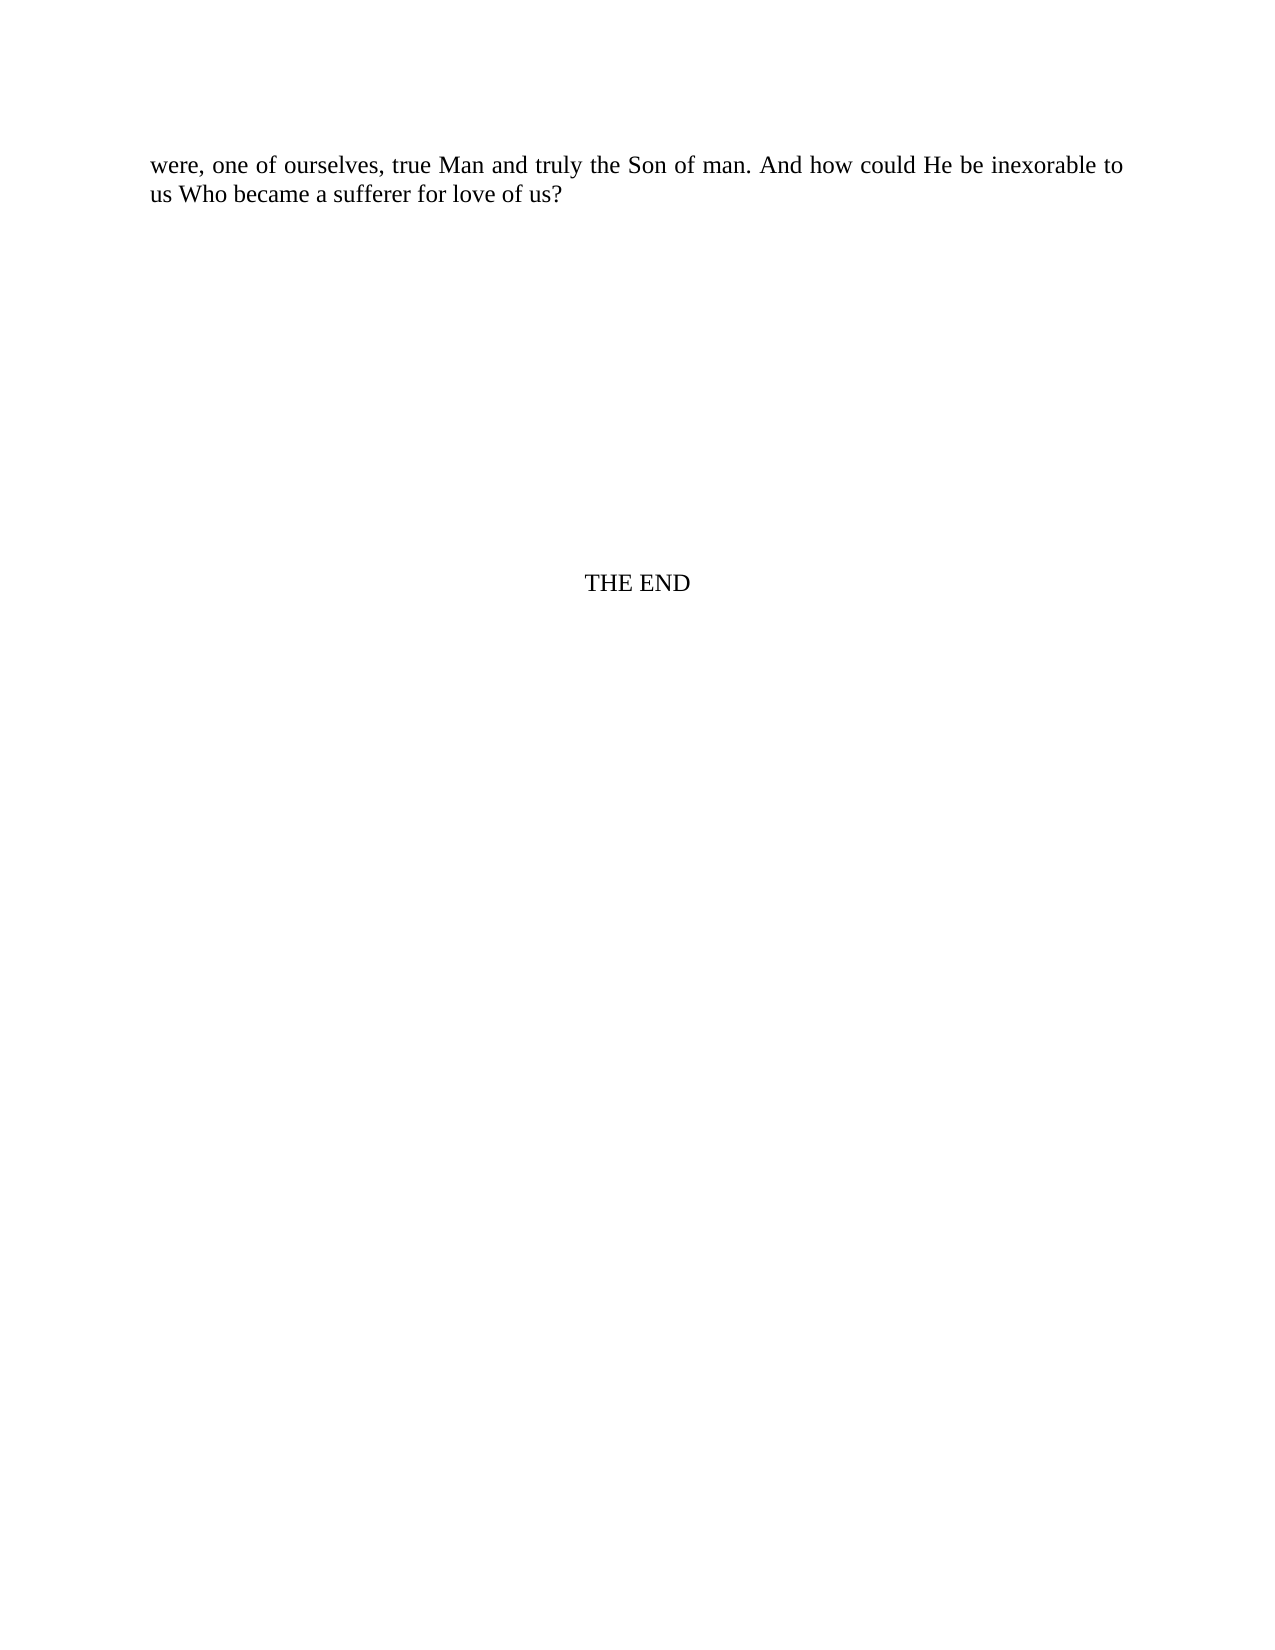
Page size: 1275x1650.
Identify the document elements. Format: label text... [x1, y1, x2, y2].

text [150, 150, 1125, 207]
text THE END [150, 568, 1125, 597]
